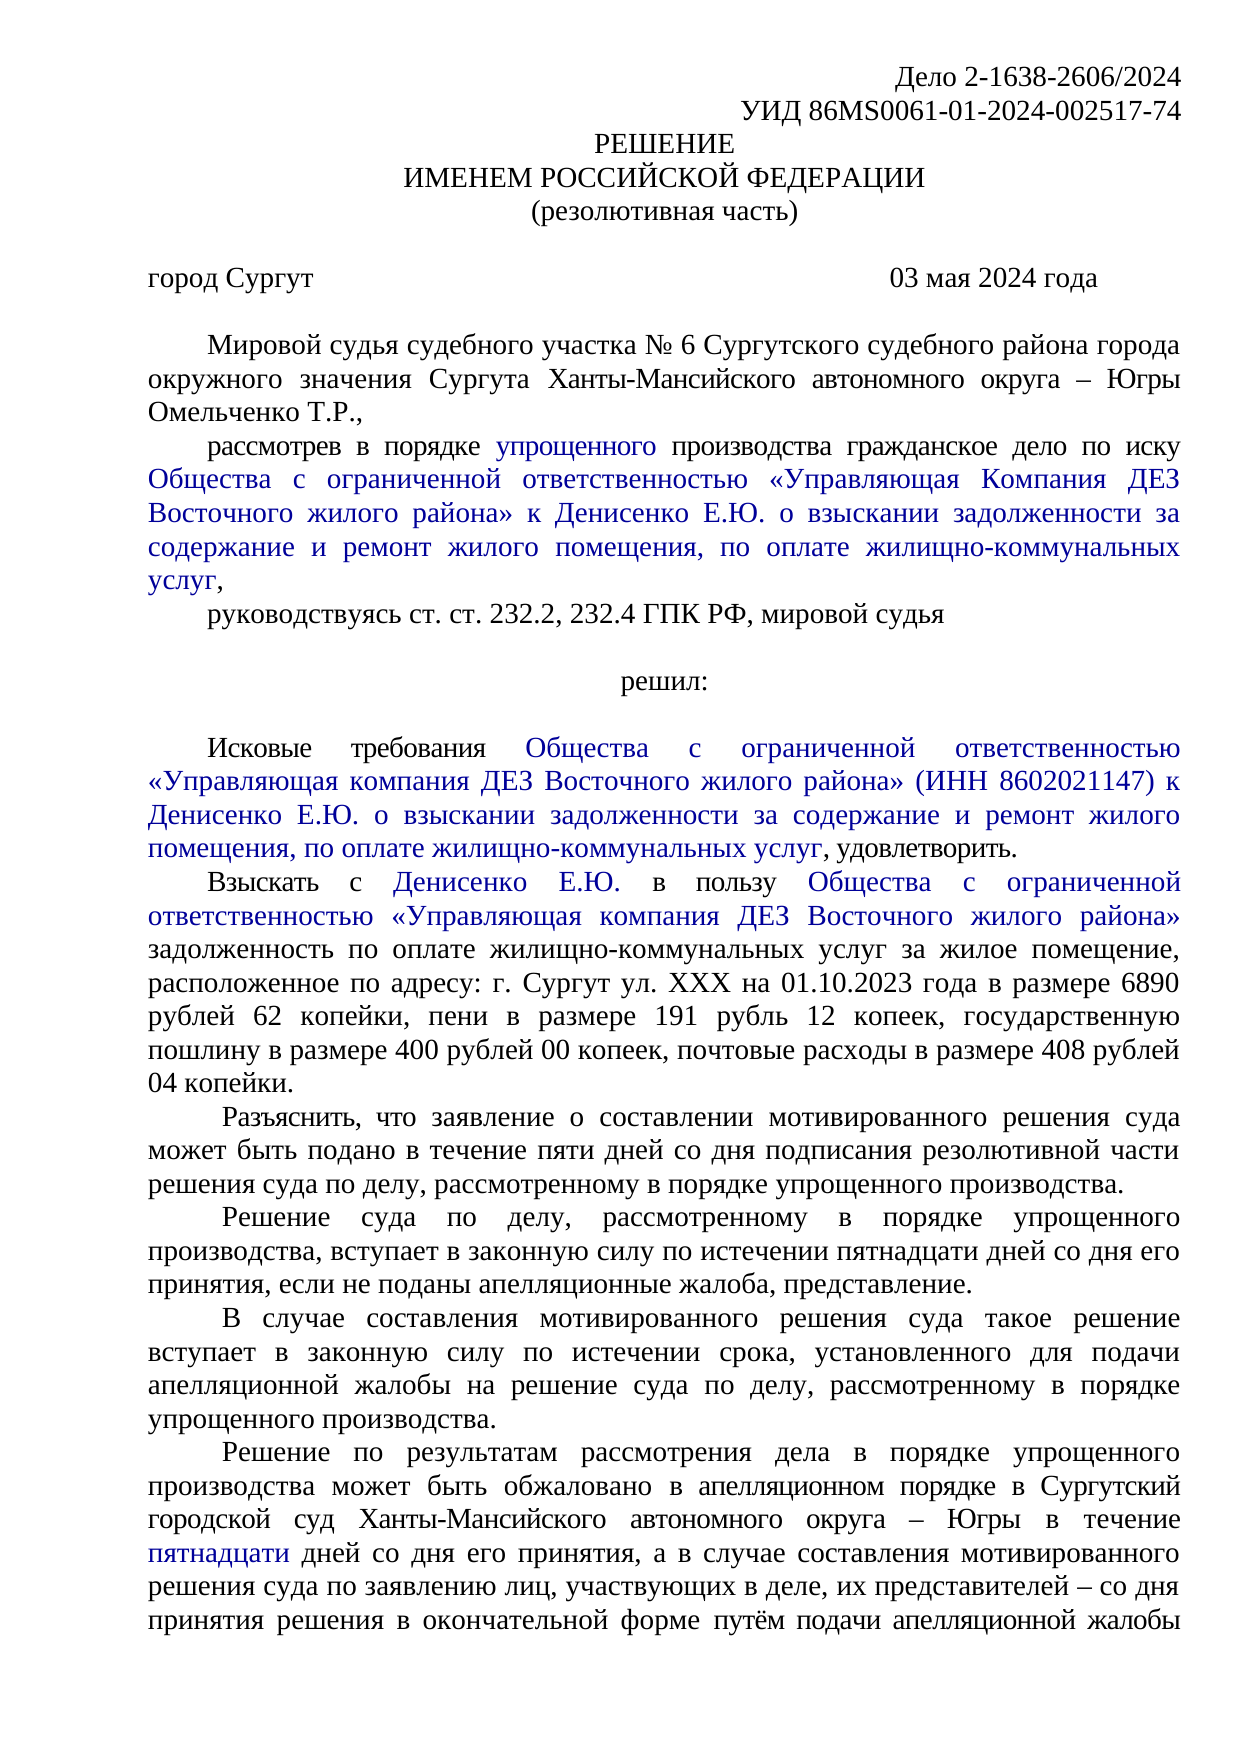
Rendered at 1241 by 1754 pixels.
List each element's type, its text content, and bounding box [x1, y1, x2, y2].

text руководствуясь ст. ст. 232.2, 232.4 ГПК РФ, мировой судья [148, 596, 1181, 629]
text Решение суда по делу, рассмотренному в порядке упрощенного производства, вступает в законную силу по истечении пятнадцати дней со дня его принятия, если не поданы апелляционные жалоба, представление. [148, 1199, 1181, 1300]
text Взыскать с Денисенко Е.Ю. в пользу Общества с ограниченной ответственностью «Управляющая компания ДЕЗ Восточного жилого района» задолженность по оплате жилищно-коммунальных услуг за жилое помещение, расположенное по адресу: г. Сургут ул. ХХХ на 01.10.2023 года в размере 6890 рублей 62 копейки, пени в размере 191 рубль 12 копеек, государственную пошлину в размере 400 рублей 00 копеек, почтовые расходы в размере 408 рублей 04 копейки. [148, 864, 1181, 1099]
text (резолютивная часть) [148, 193, 1181, 227]
text В случае составления мотивированного решения суда такое решение вступает в законную силу по истечении срока, установленного для подачи апелляционной жалобы на решение суда по делу, рассмотренному в порядке упрощенного производства. [148, 1300, 1181, 1434]
text Дело 2-1638-2606/2024 [148, 59, 1181, 93]
text город Сургут 03 мая 2024 года [148, 260, 1181, 294]
text ИМЕНЕМ РОССИЙСКОЙ ФЕДЕРАЦИИ [148, 160, 1181, 193]
text решил: [148, 663, 1181, 696]
text УИД 86MS0061-01-2024-002517-74 [148, 93, 1181, 126]
text рассмотрев в порядке упрощенного производства гражданское дело по иску Общества с ограниченной ответственностью «Управляющая Компания ДЕЗ Восточного жилого района» к Денисенко Е.Ю. о взыскании задолженности за содержание и ремонт жилого помещения, по оплате жилищно-коммунальных услуг, [148, 428, 1181, 596]
text Мировой судья судебного участка № 6 Сургутского судебного района города окружного значения Сургута Ханты-Мансийского автономного округа – Югры Омельченко Т.Р., [148, 327, 1181, 428]
text Исковые требования Общества с ограниченной ответственностью «Управляющая компания ДЕЗ Восточного жилого района» (ИНН 8602021147) к Денисенко Е.Ю. о взыскании задолженности за содержание и ремонт жилого помещения, по оплате жилищно-коммунальных услуг, удовлетворить. [148, 730, 1181, 864]
text Разъяснить, что заявление о составлении мотивированного решения суда может быть подано в течение пяти дней со дня подписания резолютивной части решения суда по делу, рассмотренному в порядке упрощенного производства. [148, 1099, 1181, 1199]
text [148, 1434, 1181, 1636]
text РЕШЕНИЕ [148, 126, 1181, 160]
